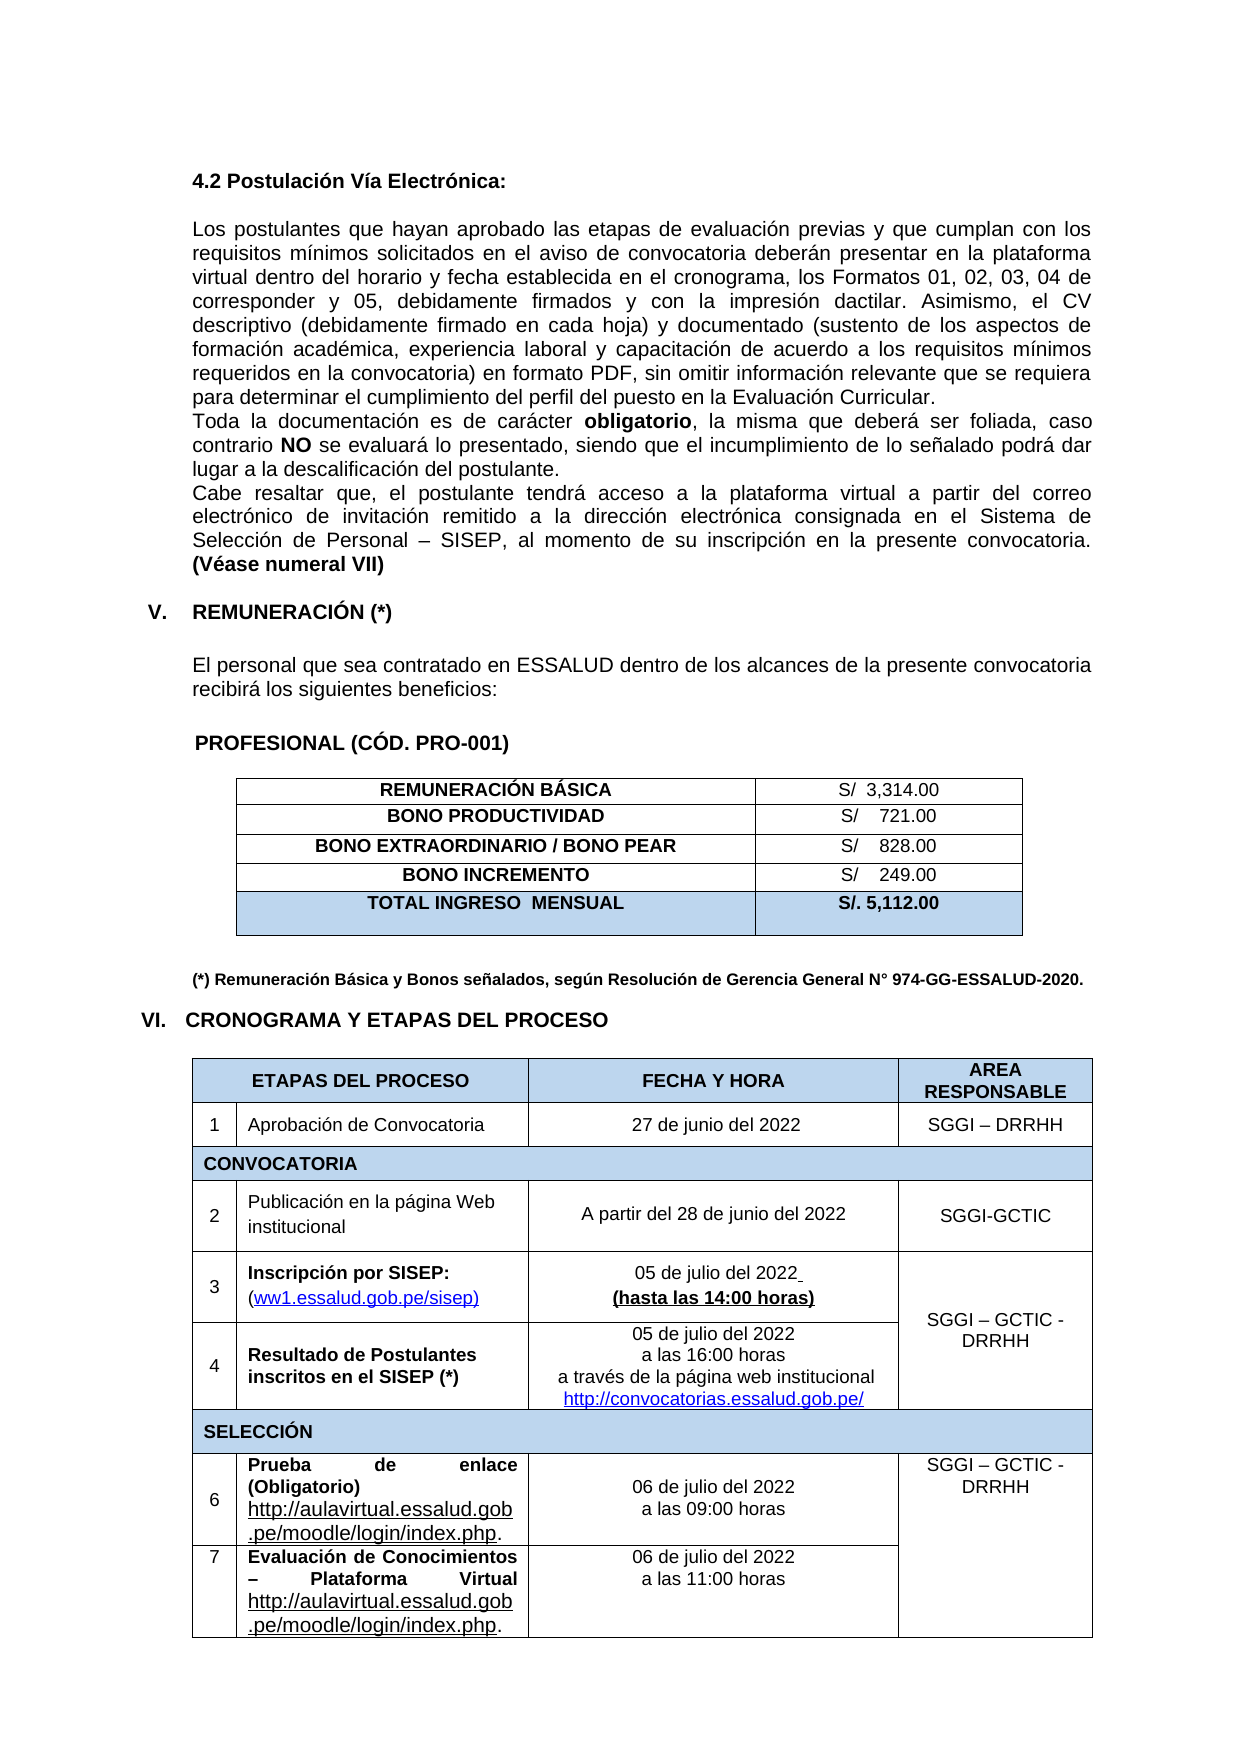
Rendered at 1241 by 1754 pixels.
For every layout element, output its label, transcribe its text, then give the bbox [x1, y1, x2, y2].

text PROFESIONAL (CÓD. PRO-001) [177, 730, 1092, 754]
table_cell SGGI-GCTIC [899, 1181, 1092, 1251]
text Cabe resaltar que, el postulante tendrá acceso a la plataforma virtual a partir del correo electrónico de invitación remitido a la dirección electrónica consignada en el Sistema de Selección de Personal – SISEP, al momento de su inscripción en la presente convocatoria. (Véase numeral VII) [192, 480, 1092, 576]
table_header REMUNERACIÓN BÁSICA [237, 779, 755, 804]
text El personal que sea contratado en ESSALUD dentro de los alcances de la presente convocatoria recibirá los siguientes beneficios: [192, 653, 1092, 701]
table_header ETAPAS DEL PROCESO [193, 1059, 528, 1102]
table_header FECHA Y HORA [529, 1059, 898, 1102]
table_cell Aprobación de Convocatoria [237, 1103, 528, 1146]
table_cell 05 de julio del 2022 (hasta las 14:00 horas) [529, 1252, 898, 1322]
table_cell 6 [193, 1454, 236, 1545]
table_header AREA RESPONSABLE [899, 1059, 1092, 1102]
table_cell Resultado de Postulantes inscritos en el SISEP (*) [237, 1323, 528, 1409]
table_cell SGGI – GCTIC - DRRHH [899, 1252, 1092, 1409]
table_cell S/ 249.00 [756, 864, 1022, 891]
table_cell SGGI – DRRHH [899, 1103, 1092, 1146]
table_cell BONO EXTRAORDINARIO / BONO PEAR [237, 835, 755, 862]
list CRONOGRAMA Y ETAPAS DEL PROCESO [141, 1008, 1085, 1032]
table_cell 06 de julio del 2022 a las 09:00 horas [529, 1454, 898, 1545]
table_cell BONO PRODUCTIVIDAD [237, 805, 755, 834]
table_cell SGGI – GCTIC - DRRHH [899, 1454, 1092, 1637]
table_cell 27 de junio del 2022 [529, 1103, 898, 1146]
table_header S/ 3,314.00 [756, 779, 1022, 804]
table_cell SELECCIÓN [193, 1410, 1092, 1453]
list REMUNERACIÓN (*) [148, 600, 1092, 624]
text 4.2 Postulación Vía Electrónica: [192, 169, 1092, 193]
table_cell 1 [193, 1103, 236, 1146]
table_cell S/ 828.00 [756, 835, 1022, 862]
text (*) Remuneración Básica y Bonos señalados, según Resolución de Gerencia General N° 974-GG-ESSALUD-2020. [192, 969, 1092, 988]
text Toda la documentación es de carácter obligatorio, la misma que deberá ser foliada, caso contrario NO se evaluará lo presentado, siendo que el incumplimiento de lo señalado podrá dar lugar a la descalificación del postulante. [192, 408, 1092, 480]
table_cell 05 de julio del 2022 a las 16:00 horas a través de la página web institucional http://convocatorias.essalud.gob.pe/ [529, 1323, 898, 1409]
table_cell 3 [193, 1252, 236, 1322]
table_cell 06 de julio del 2022 a las 11:00 horas [529, 1546, 898, 1637]
table_cell TOTAL INGRESO MENSUAL [237, 892, 755, 935]
text Los postulantes que hayan aprobado las etapas de evaluación previas y que cumplan con los requisitos mínimos solicitados en el aviso de convocatoria deberán presentar en la plataforma virtual dentro del horario y fecha establecida en el cronograma, los Formatos 01, 02, 03, 04 de corresponder y 05, debidamente firmados y con la impresión dactilar. Asimismo, el CV descriptivo (debidamente firmado en cada hoja) y documentado (sustento de los aspectos de formación académica, experiencia laboral y capacitación de acuerdo a los requisitos mínimos requeridos en la convocatoria) en formato PDF, sin omitir información relevante que se requiera para determinar el cumplimiento del perfil del puesto en la Evaluación Curricular. [192, 217, 1092, 408]
table_cell 7 [193, 1546, 236, 1637]
table_cell S/ 721.00 [756, 805, 1022, 834]
table_cell Inscripción por SISEP: (ww1.essalud.gob.pe/sisep) [237, 1252, 528, 1322]
table_cell S/. 5,112.00 [756, 892, 1022, 935]
table_cell 2 [193, 1181, 236, 1251]
table_cell BONO INCREMENTO [237, 864, 755, 891]
table_cell CONVOCATORIA [193, 1147, 1092, 1180]
table_cell Publicación en la página Web institucional [237, 1181, 528, 1251]
table_cell A partir del 28 de junio del 2022 [529, 1181, 898, 1251]
table_cell Evaluación de Conocimientos – Plataforma Virtual http://aulavirtual.essalud.gob.pe/moodle/login/index.php. [237, 1546, 528, 1637]
table_cell Prueba de enlace (Obligatorio) http://aulavirtual.essalud.gob.pe/moodle/login/index.php. [237, 1454, 528, 1545]
table_cell 4 [193, 1323, 236, 1409]
